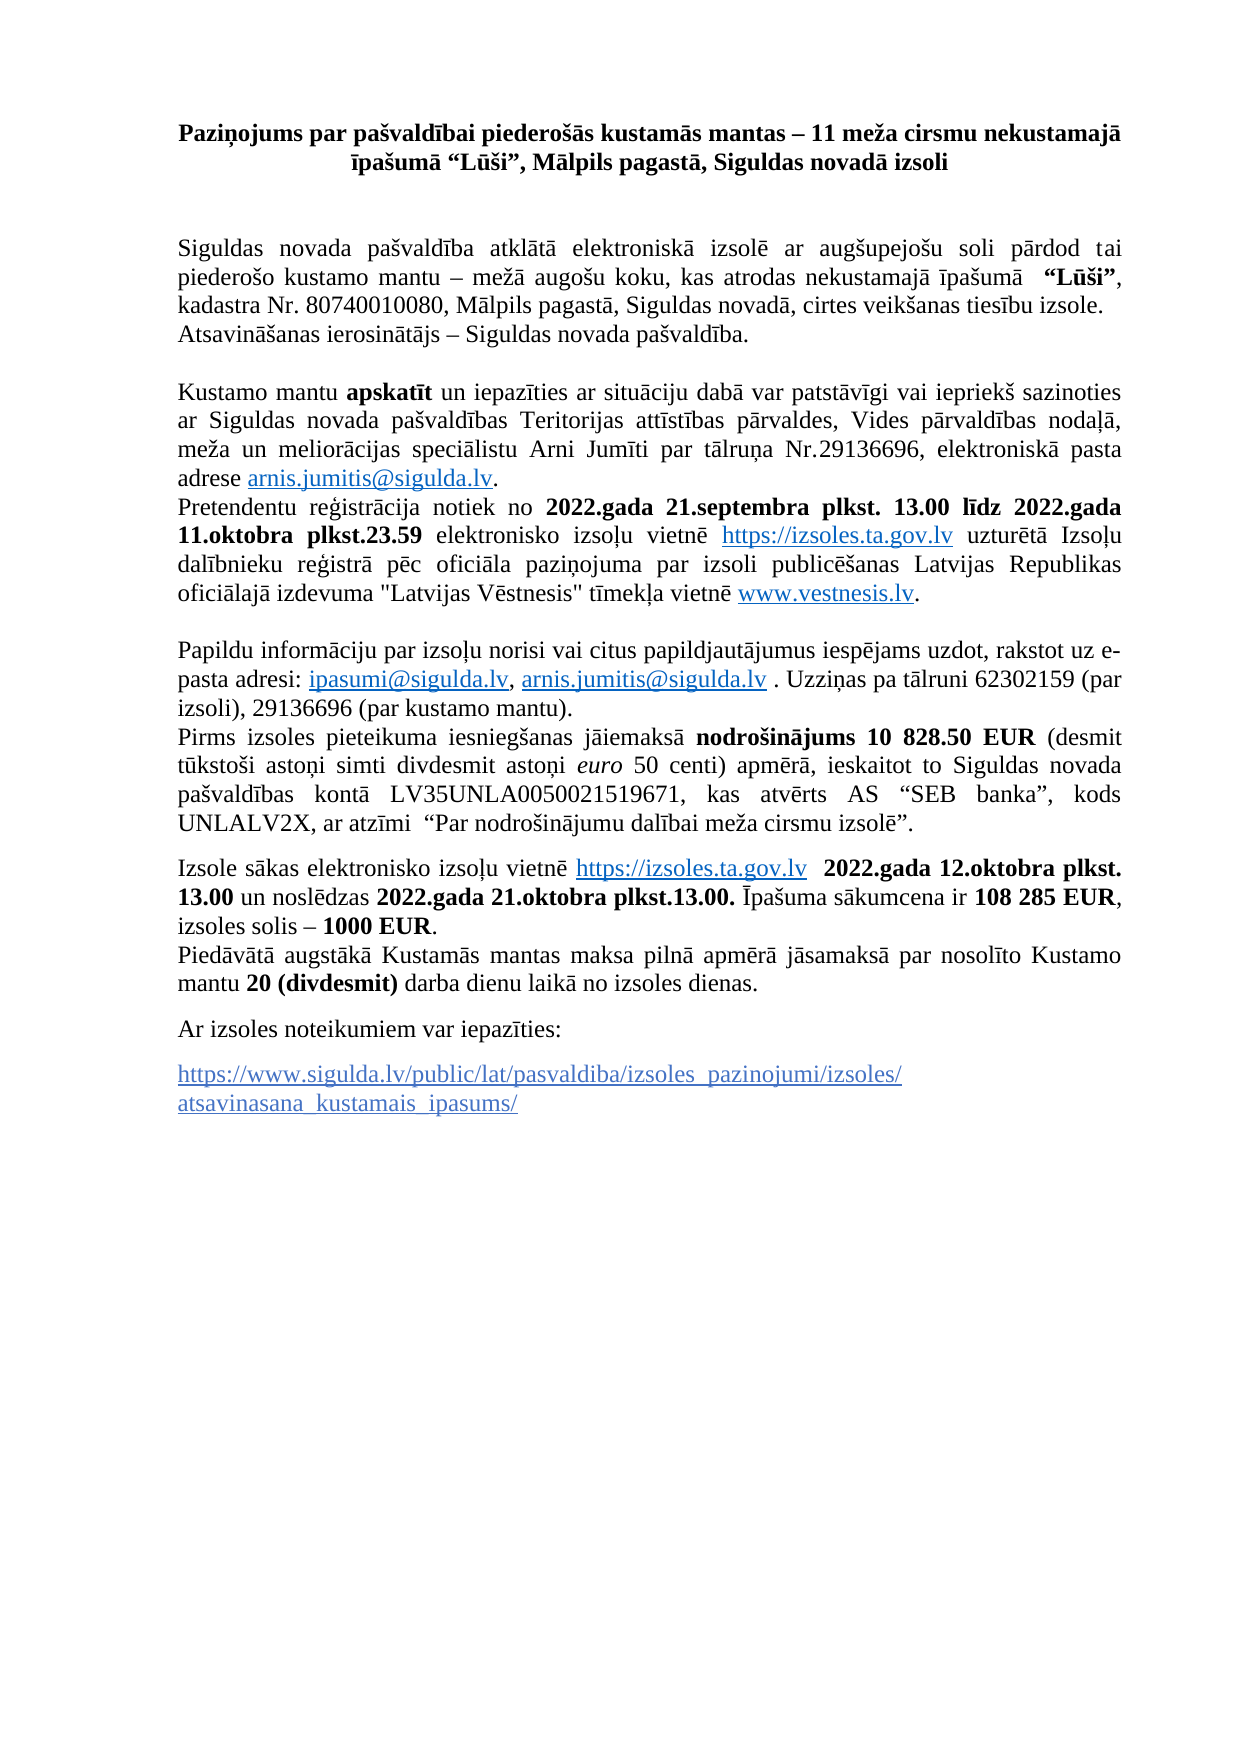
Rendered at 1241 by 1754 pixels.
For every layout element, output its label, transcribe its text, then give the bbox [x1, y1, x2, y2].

text Pirms izsoles pieteikuma iesniegšanas jāiemaksā nodrošinājums 10 828.50 EUR (desmit tūkstoši astoņi simti divdesmit astoņi euro 50 centi) apmērā, ieskaitot to Siguldas novada pašvaldības kontā LV35UNLA0050021519671, kas atvērts AS “SEB banka”, kods UNLALV2X, ar atzīmi “Par nodrošinājumu dalībai meža cirsmu izsolē”. [177, 722, 1122, 837]
text Atsavināšanas ierosinātājs – Siguldas novada pašvaldība. [177, 319, 1122, 348]
text https://www.sigulda.lv/public/lat/pasvaldiba/izsoles_pazinojumi/izsoles/atsavinasana_kustamais_ipasums/ [177, 1059, 1122, 1117]
text Izsole sākas elektronisko izsoļu vietnē https://izsoles.ta.gov.lv 2022.gada 12.oktobra plkst. 13.00 un noslēdzas 2022.gada 21.oktobra plkst.13.00. Īpašuma sākumcena ir 108 285 EUR, izsoles solis – 1000 EUR. [177, 853, 1122, 940]
text Papildu informāciju par izsoļu norisi vai citus papildjautājumus iespējams uzdot, rakstot uz e-pasta adresi: ipasumi@sigulda.lv, arnis.jumitis@sigulda.lv . Uzziņas pa tālruni 62302159 (par izsoli), 29136696 (par kustamo mantu). [177, 636, 1122, 722]
text Pretendentu reģistrācija notiek no 2022.gada 21.septembra plkst. 13.00 līdz 2022.gada 11.oktobra plkst.23.59 elektronisko izsoļu vietnē https://izsoles.ta.gov.lv uzturētā Izsoļu dalībnieku reģistrā pēc oficiāla paziņojuma par izsoli publicēšanas Latvijas Republikas oficiālajā izdevuma "Latvijas Vēstnesis" tīmekļa vietnē www.vestnesis.lv. [177, 492, 1122, 607]
text Piedāvātā augstākā Kustamās mantas maksa pilnā apmērā jāsamaksā par nosolīto Kustamo mantu 20 (divdesmit) darba dienu laikā no izsoles dienas. [177, 940, 1122, 997]
text Ar izsoles noteikumiem var iepazīties: [177, 1014, 1122, 1043]
text Siguldas novada pašvaldība atklātā elektroniskā izsolē ar augšupejošu soli pārdod tai piederošo kustamo mantu – mežā augošu koku, kas atrodas nekustamajā īpašumā “Lūši”, kadastra Nr. 80740010080, Mālpils pagastā, Siguldas novadā, cirtes veikšanas tiesību izsole. [177, 233, 1122, 319]
text Paziņojums par pašvaldībai piederošās kustamās mantas – 11 meža cirsmu nekustamajā īpašumā “Lūši”, Mālpils pagastā, Siguldas novadā izsoli [177, 118, 1122, 176]
text Kustamo mantu apskatīt un iepazīties ar situāciju dabā var patstāvīgi vai iepriekš sazinoties ar Siguldas novada pašvaldības Teritorijas attīstības pārvaldes, Vides pārvaldības nodaļā, meža un meliorācijas speciālistu Arni Jumīti par tālruņa Nr.29136696, elektroniskā pasta adrese arnis.jumitis@sigulda.lv. [177, 377, 1122, 492]
